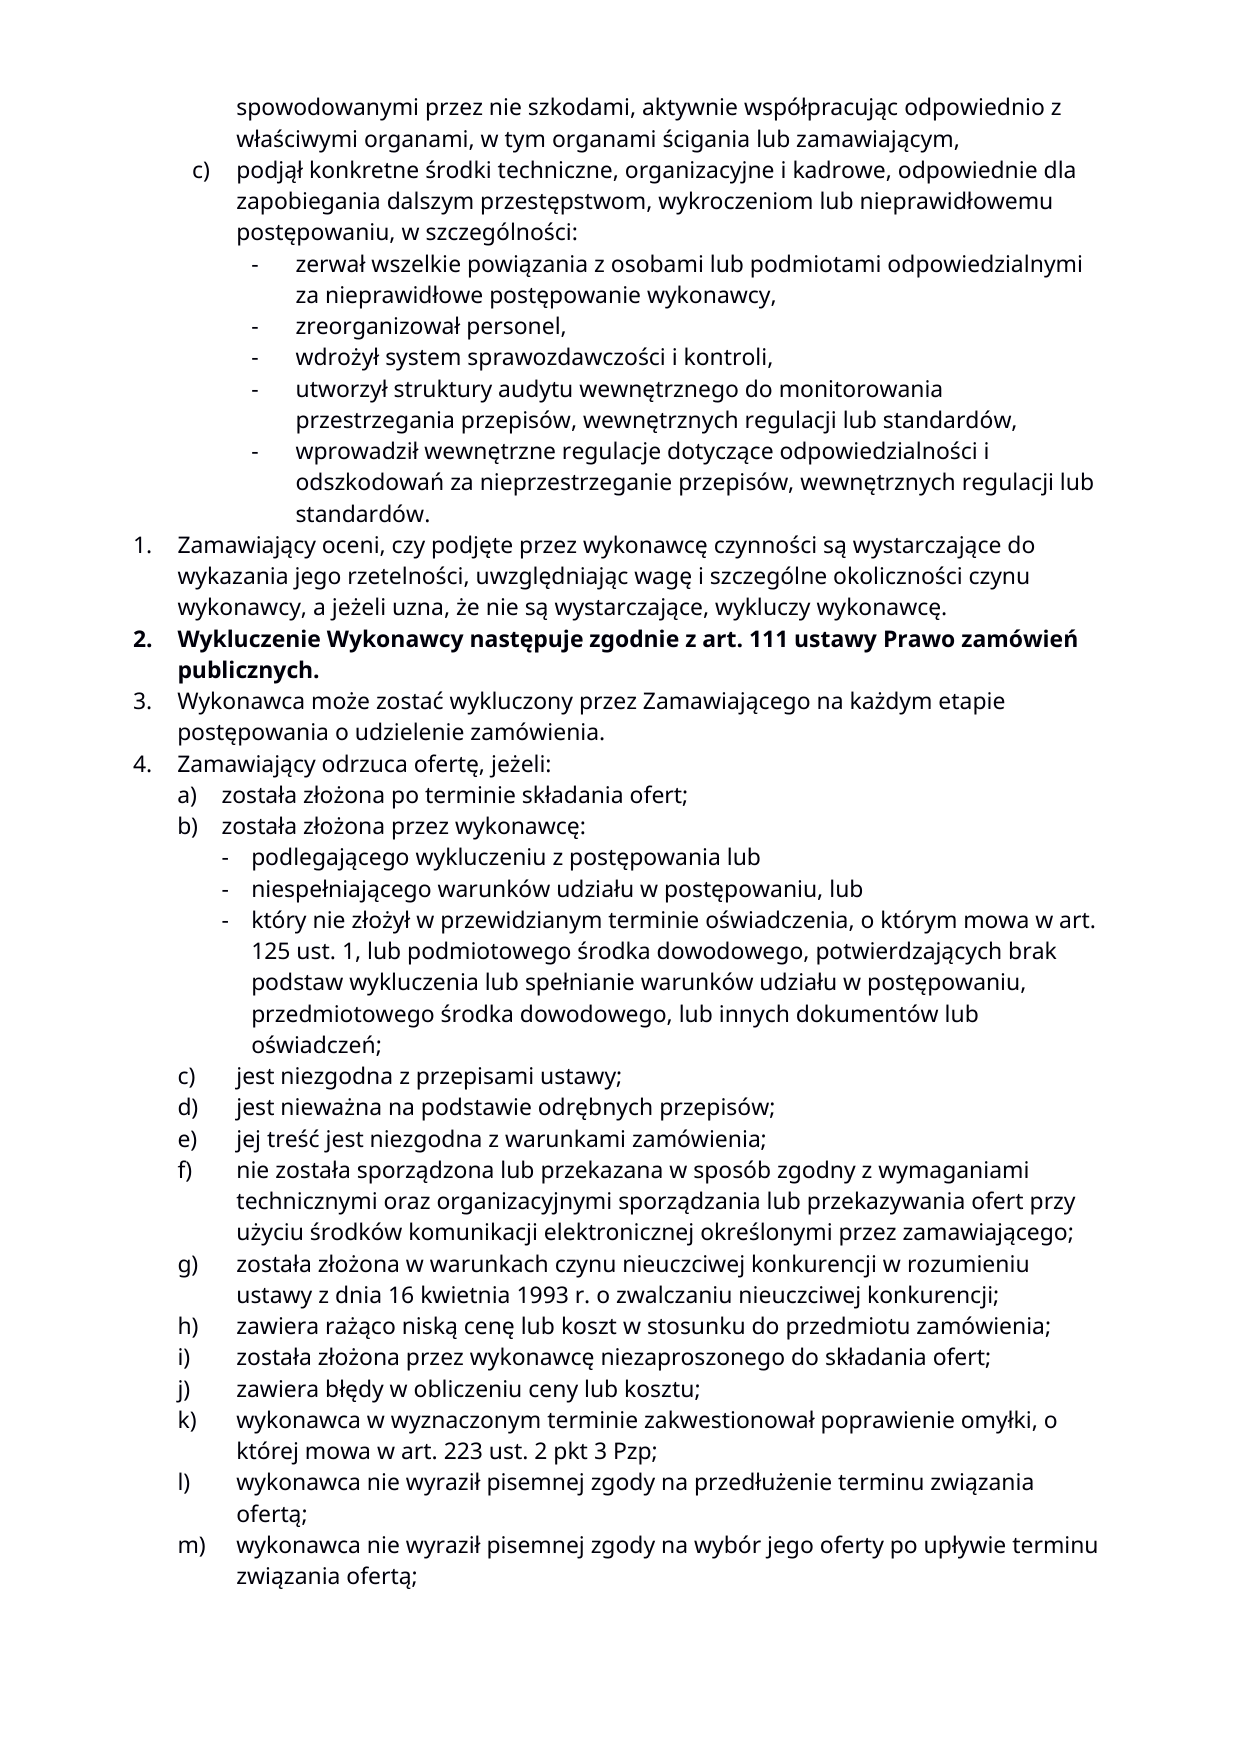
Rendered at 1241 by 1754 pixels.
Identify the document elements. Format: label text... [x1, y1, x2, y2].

text - podlegającego wykluczeniu z postępowania lub [221, 841, 1105, 872]
text - wprowadził wewnętrzne regulacje dotyczące odpowiedzialności i odszkodowań za nieprzestrzeganie przepisów, wewnętrznych regulacji lub standardów. [251, 435, 1105, 529]
list została złożona w warunkach czynu nieuczciwej konkurencji w rozumieniu ustawy z dnia 16 kwietnia 1993 r. o zwalczaniu nieuczciwej konkurencji; [177, 1247, 1105, 1310]
list zawiera błędy w obliczeniu ceny lub kosztu; [177, 1372, 1105, 1404]
list wykonawca nie wyraził pisemnej zgody na wybór jego oferty po upływie terminu związania ofertą; [177, 1529, 1105, 1591]
list Zamawiający odrzuca ofertę, jeżeli: [133, 747, 1105, 779]
text - który nie złożył w przewidzianym terminie oświadczenia, o którym mowa w art. 125 ust. 1, lub podmiotowego środka dowodowego, potwierdzających brak podstaw wykluczenia lub spełnianie warunków udziału w postępowaniu, przedmiotowego środka dowodowego, lub innych dokumentów lub oświadczeń; [221, 904, 1105, 1060]
text - zreorganizował personel, [251, 310, 1105, 341]
list Wykonawca może zostać wykluczony przez Zamawiającego na każdym etapie postępowania o udzielenie zamówienia. [133, 685, 1105, 747]
list zawiera rażąco niską cenę lub koszt w stosunku do przedmiotu zamówienia; [177, 1310, 1105, 1341]
text - niespełniającego warunków udziału w postępowaniu, lub [221, 872, 1105, 904]
list wykonawca nie wyraził pisemnej zgody na przedłużenie terminu związania ofertą; [177, 1466, 1105, 1529]
list została złożona po terminie składania ofert; [177, 779, 1105, 810]
text - zerwał wszelkie powiązania z osobami lub podmiotami odpowiedzialnymi za nieprawidłowe postępowanie wykonawcy, [251, 247, 1105, 310]
list Wykluczenie Wykonawcy następuje zgodnie z art. 111 ustawy Prawo zamówień publicznych. [133, 622, 1105, 685]
list została złożona przez wykonawcę niezaproszonego do składania ofert; [177, 1341, 1105, 1372]
text - utworzył struktury audytu wewnętrznego do monitorowania przestrzegania przepisów, wewnętrznych regulacji lub standardów, [251, 372, 1105, 435]
list jest nieważna na podstawie odrębnych przepisów; [177, 1091, 1105, 1122]
text - wdrożył system sprawozdawczości i kontroli, [251, 341, 1105, 372]
list wykonawca w wyznaczonym terminie zakwestionował poprawienie omyłki, o której mowa w art. 223 ust. 2 pkt 3 Pzp; [177, 1404, 1105, 1466]
list nie została sporządzona lub przekazana w sposób zgodny z wymaganiami technicznymi oraz organizacyjnymi sporządzania lub przekazywania ofert przy użyciu środków komunikacji elektronicznej określonymi przez zamawiającego; [177, 1154, 1105, 1247]
list jej treść jest niezgodna z warunkami zamówienia; [177, 1122, 1105, 1154]
list Zamawiający oceni, czy podjęte przez wykonawcę czynności są wystarczające do wykazania jego rzetelności, uwzględniając wagę i szczególne okoliczności czynu wykonawcy, a jeżeli uzna, że nie są wystarczające, wykluczy wykonawcę. [133, 529, 1105, 622]
list podjął konkretne środki techniczne, organizacyjne i kadrowe, odpowiednie dla zapobiegania dalszym przestępstwom, wykroczeniom lub nieprawidłowemu postępowaniu, w szczególności: [192, 154, 1105, 247]
list została złożona przez wykonawcę: [177, 810, 1105, 841]
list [192, 91, 1105, 154]
list jest niezgodna z przepisami ustawy; [177, 1060, 1105, 1091]
